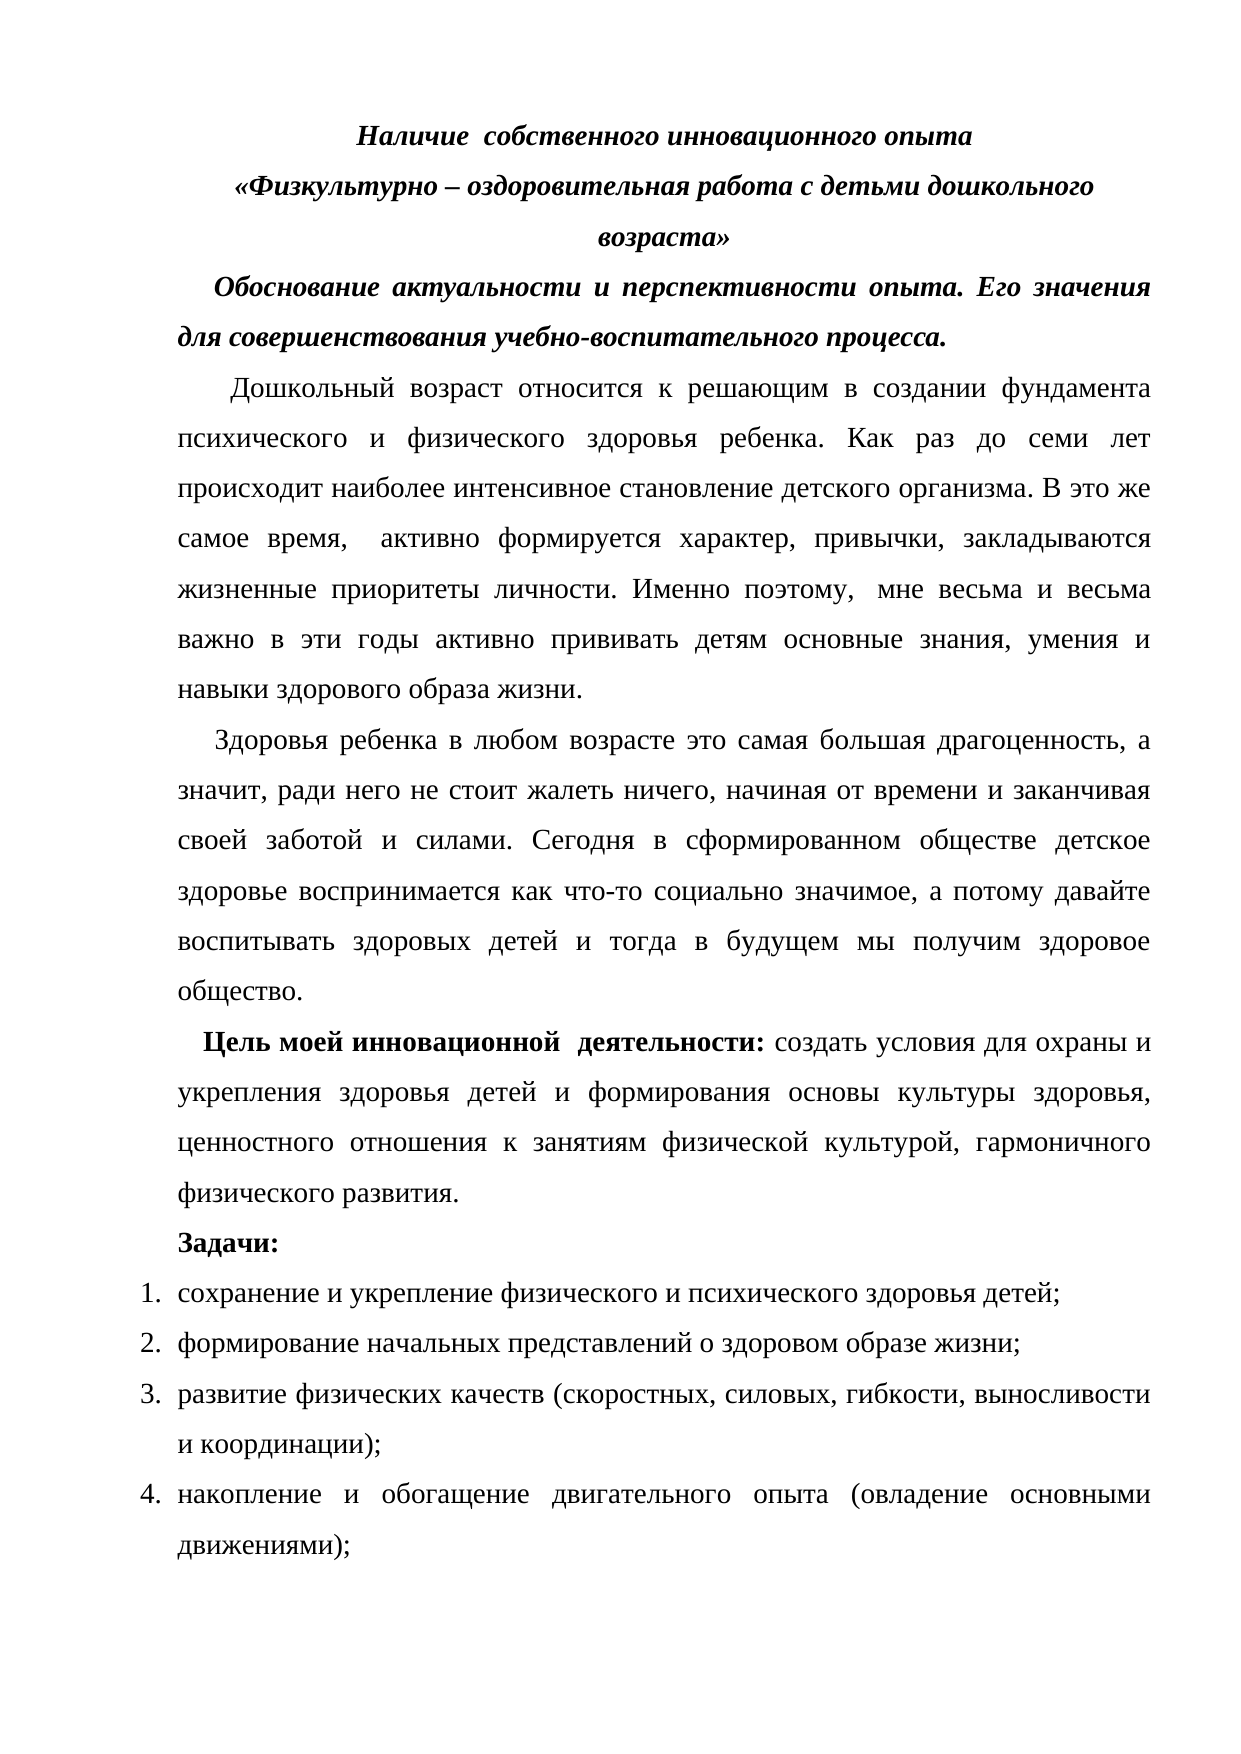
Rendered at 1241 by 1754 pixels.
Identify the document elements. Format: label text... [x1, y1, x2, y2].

list накопление и обогащение двигательного опыта (овладение основными движениями); [140, 1477, 1152, 1560]
list сохранение и укрепление физического и психического здоровья детей; [140, 1275, 1152, 1309]
text Дошкольный возраст относится к решающим в создании фундамента психического и физического здоровья ребенка. Как раз до семи лет происходит наиболее интенсивное становление детского организма. В это же самое время, активно формируется характер, привычки, закладываются жизненные приоритеты личности. Именно поэтому, мне весьма и весьма важно в эти годы активно прививать детям основные знания, умения и навыки здорового образа жизни. [177, 370, 1152, 705]
text Задачи: [177, 1225, 1152, 1258]
text Наличие собственного инновационного опыта [177, 118, 1152, 152]
list развитие физических качеств (скоростных, силовых, гибкости, выносливости и координации); [140, 1376, 1152, 1460]
text Цель моей инновационной деятельности: создать условия для охраны и укрепления здоровья детей и формирования основы культуры здоровья, ценностного отношения к занятиям физической культурой, гармоничного физического развития. [177, 1024, 1152, 1208]
text Обоснование актуальности и перспективности опыта. Его значения для совершенствования учебно-воспитательного процесса. [177, 269, 1152, 353]
text «Физкультурно – оздоровительная работа с детьми дошкольного возраста» [177, 168, 1152, 252]
list формирование начальных представлений о здоровом образе жизни; [140, 1326, 1152, 1359]
text Здоровья ребенка в любом возрасте это самая большая драгоценность, а значит, ради него не стоит жалеть ничего, начиная от времени и заканчивая своей заботой и силами. Сегодня в сформированном обществе детское здоровье воспринимается как что-то социально значимое, а потому давайте воспитывать здоровых детей и тогда в будущем мы получим здоровое общество. [177, 722, 1152, 1007]
